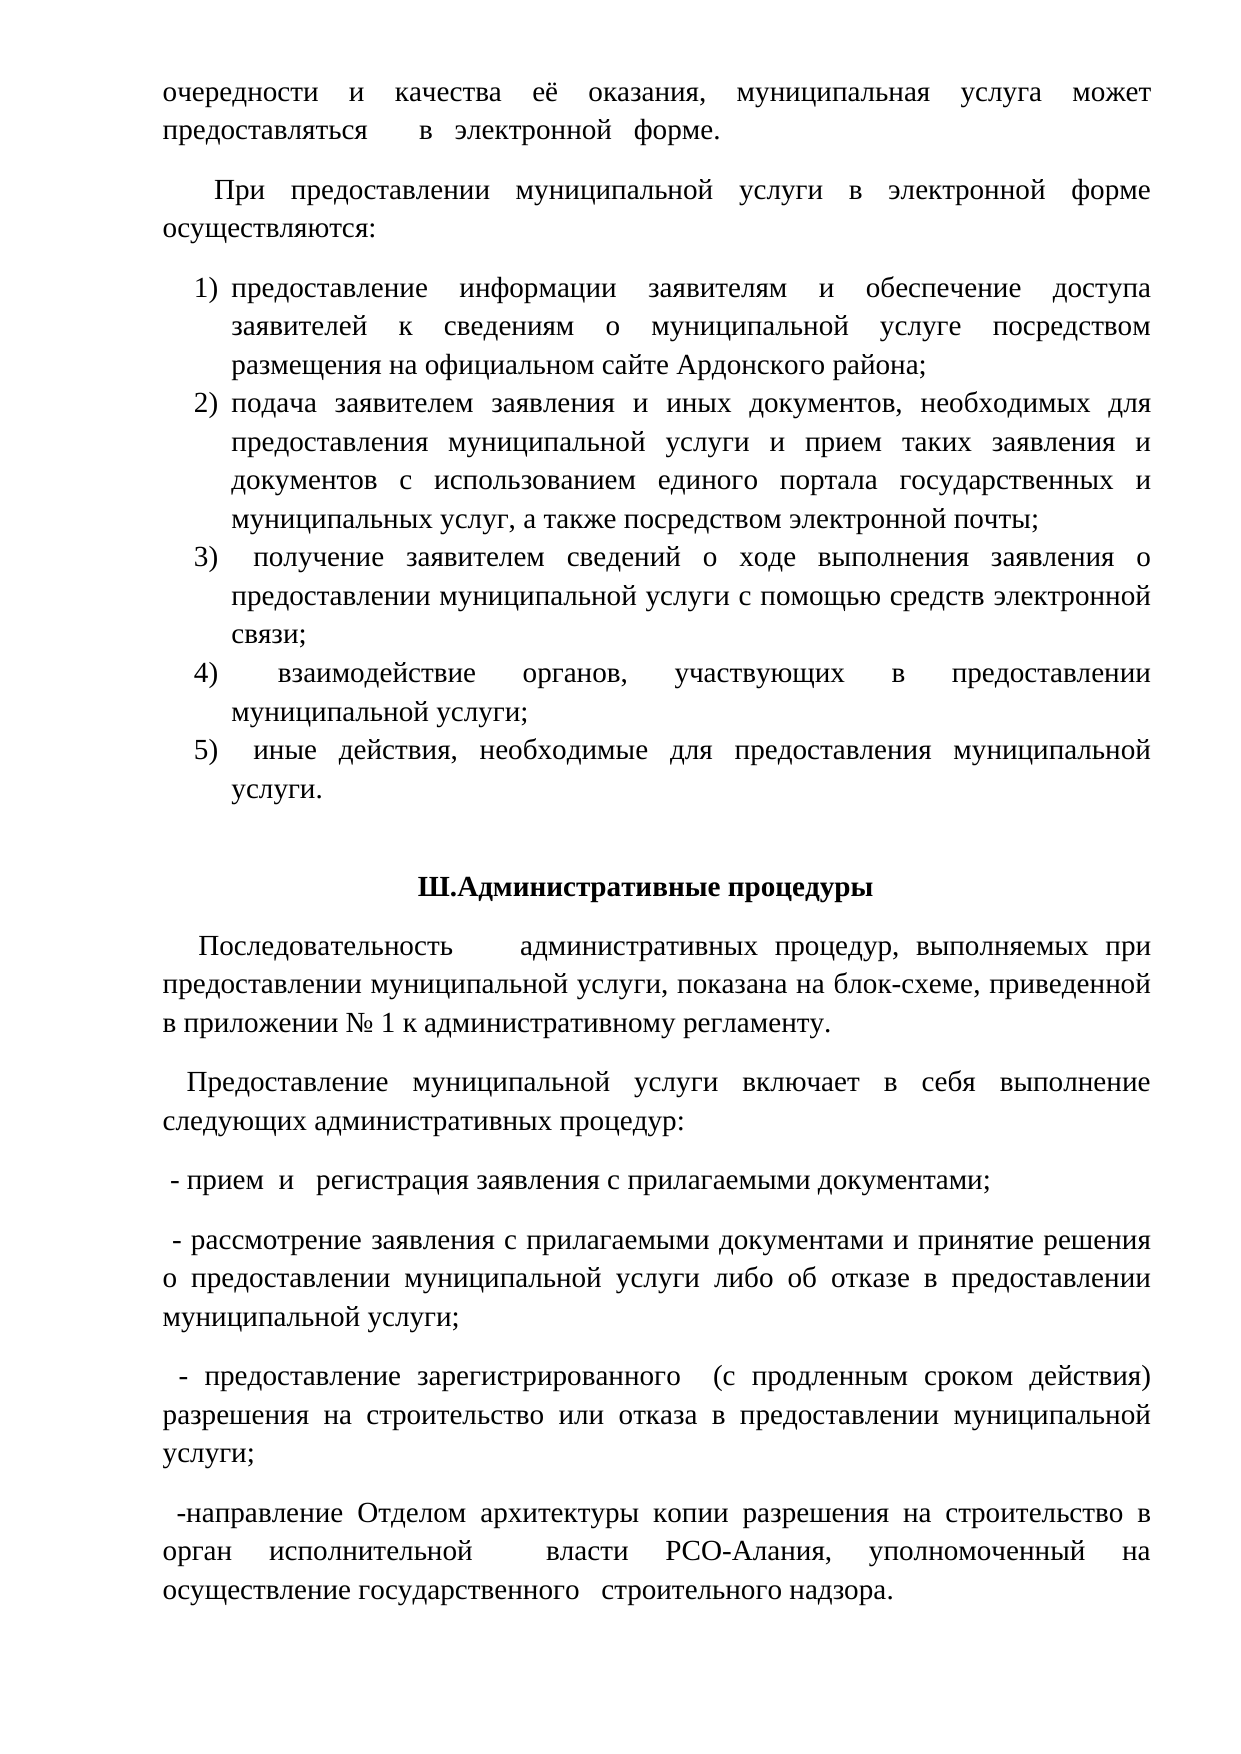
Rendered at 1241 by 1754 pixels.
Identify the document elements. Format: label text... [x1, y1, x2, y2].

text -направление Отделом архитектуры копии разрешения на строительство в орган исполнительной власти РСО-Алания, уполномоченный на осуществление государственного строительного надзора. [162, 1495, 1152, 1605]
list получение заявителем сведений о ходе выполнения заявления о предоставлении муниципальной услуги с помощью средств электронной связи; [194, 539, 1152, 650]
text - рассмотрение заявления с прилагаемыми документами и принятие решения о предоставлении муниципальной услуги либо об отказе в предоставлении муниципальной услуги; [162, 1222, 1152, 1332]
text Последовательность административных процедур, выполняемых при предоставлении муниципальной услуги, показана на блок-схеме, приведенной в приложении № 1 к административному регламенту. [162, 928, 1152, 1039]
text Предоставление муниципальной услуги включает в себя выполнение следующих административных процедур: [162, 1064, 1152, 1137]
list предоставление информации заявителям и обеспечение доступа заявителей к сведениям о муниципальной услуге посредством размещения на официальном сайте Ардонского района; [194, 270, 1152, 380]
text - прием и регистрация заявления с прилагаемыми документами; [162, 1162, 1152, 1196]
text Ш.Административные процедуры [162, 869, 1152, 902]
list иные действия, необходимые для предоставления муниципальной услуги. [194, 732, 1152, 804]
list подача заявителем заявления и иных документов, необходимых для предоставления муниципальной услуги и прием таких заявления и документов с использованием единого портала государственных и муниципальных услуг, а также посредством электронной почты; [194, 385, 1152, 534]
text При предоставлении муниципальной услуги в электронной форме осуществляются: [162, 172, 1152, 244]
list взаимодействие органов, участвующих в предоставлении муниципальной услуги; [194, 655, 1152, 727]
text - предоставление зарегистрированного (с продленным сроком действия) разрешения на строительство или отказа в предоставлении муниципальной услуги; [162, 1358, 1152, 1469]
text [162, 74, 1152, 146]
